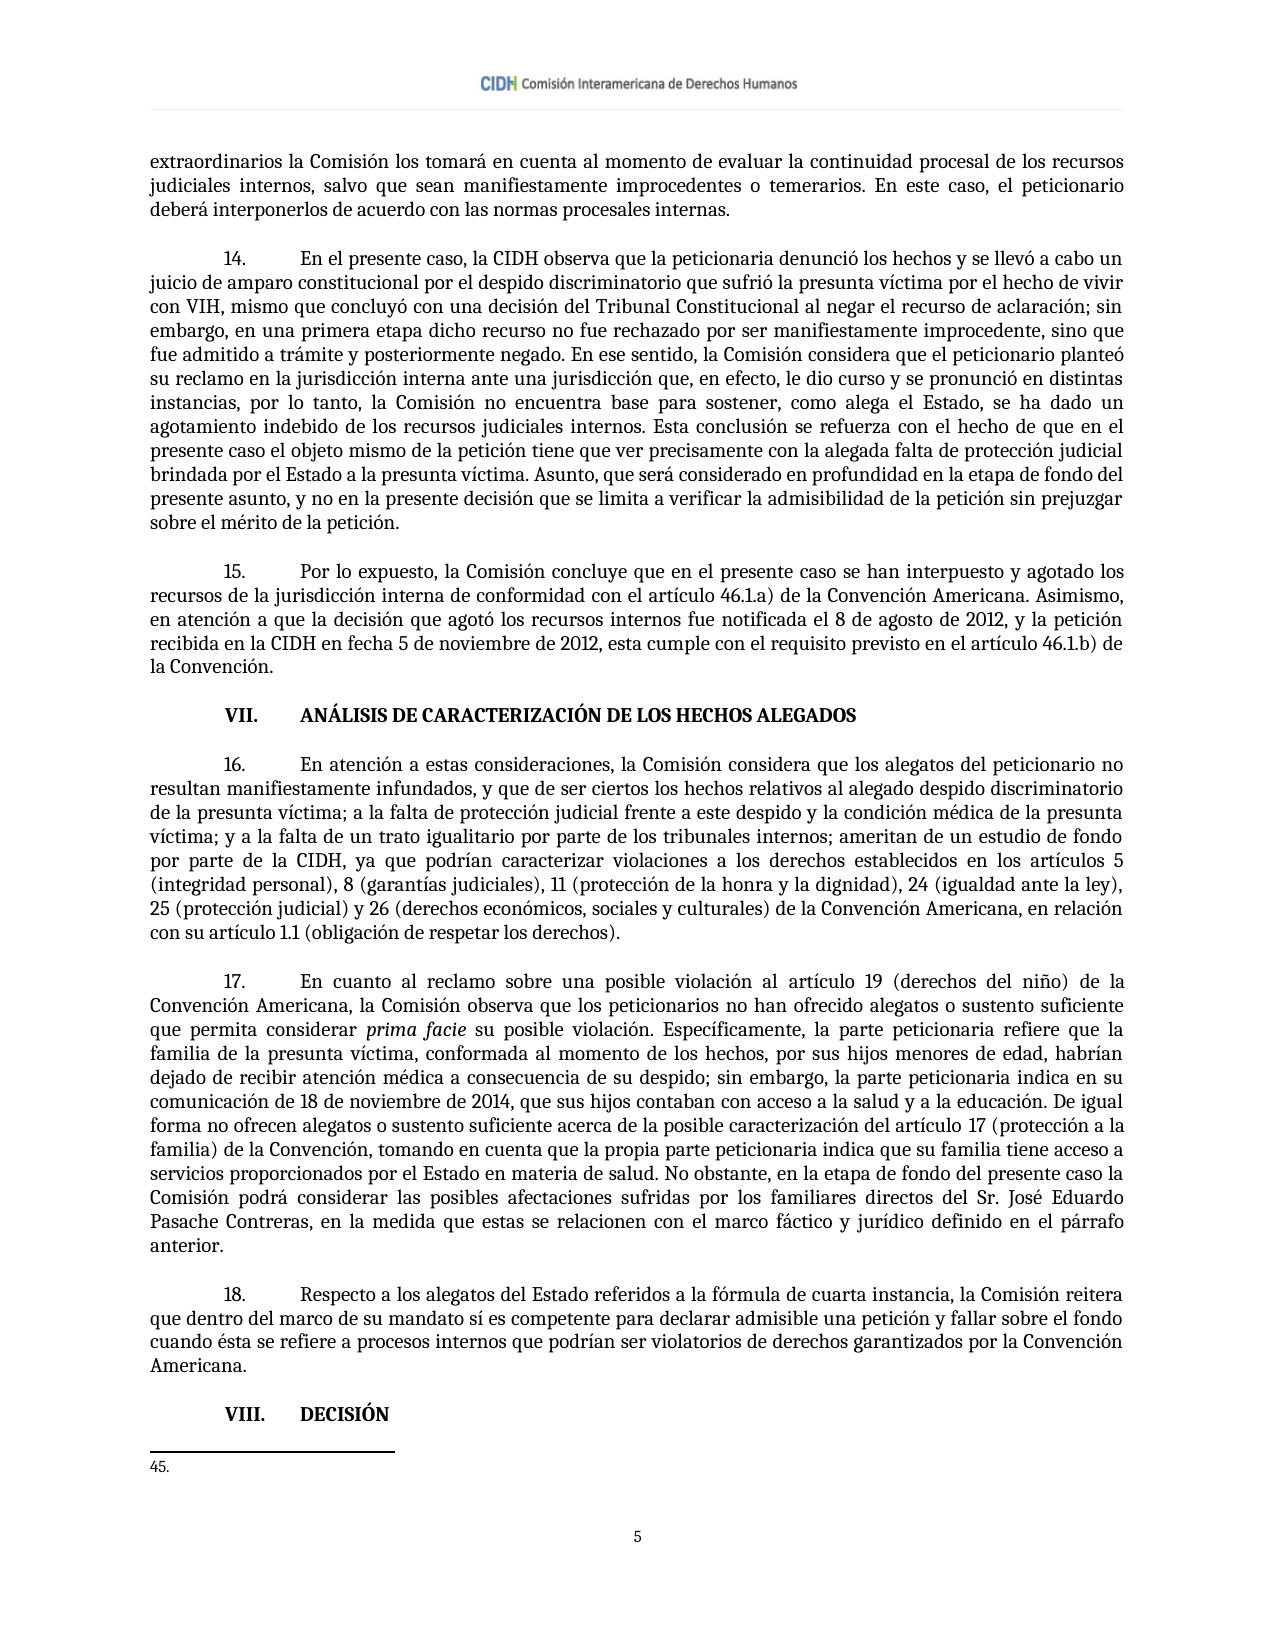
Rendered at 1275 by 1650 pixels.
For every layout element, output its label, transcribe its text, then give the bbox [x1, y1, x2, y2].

list VII. ANÁLISIS DE CARACTERIZACIÓN DE LOS HECHOS ALEGADOS [225, 704, 1125, 728]
list Respecto a los alegatos del Estado referidos a la fórmula de cuarta instancia, la Comisión reitera que dentro del marco de su mandato sí es competente para declarar admisible una petición y fallar sobre el fondo cuando ésta se refiere a procesos internos que podrían ser violatorios de derechos garantizados por la Convención Americana. [150, 1282, 1125, 1378]
list En cuanto al reclamo sobre una posible violación al artículo 19 (derechos del niño) de la Convención Americana, la Comisión observa que los peticionarios no han ofrecido alegatos o sustento suficiente que permita considerar prima facie su posible violación. Específicamente, la parte peticionaria refiere que la familia de la presunta víctima, conformada al momento de los hechos, por sus hijos menores de edad, habrían dejado de recibir atención médica a consecuencia de su despido; sin embargo, la parte peticionaria indica en su comunicación de 18 de noviembre de 2014, que sus hijos contaban con acceso a la salud y a la educación. De igual forma no ofrecen alegatos o sustento suficiente acerca de la posible caracterización del artículo 17 (protección a la familia) de la Convención, tomando en cuenta que la propia parte peticionaria indica que su familia tiene acceso a servicios proporcionados por el Estado en materia de salud. No obstante, en la etapa de fondo del presente caso la Comisión podrá considerar las posibles afectaciones sufridas por los familiares directos del Sr. José Eduardo Pasache Contreras, en la medida que estas se relacionen con el marco fáctico y jurídico definido en el párrafo anterior. [150, 970, 1125, 1257]
picture [475, 75, 800, 93]
list En atención a estas consideraciones, la Comisión considera que los alegatos del peticionario no resultan manifiestamente infundados, y que de ser ciertos los hechos relativos al alegado despido discriminatorio de la presunta víctima; a la falta de protección judicial frente a este despido y la condición médica de la presunta víctima; y a la falta de un trato igualitario por parte de los tribunales internos; ameritan de un estudio de fondo por parte de la CIDH, ya que podrían caracterizar violaciones a los derechos establecidos en los artículos 5 (integridad personal), 8 (garantías judiciales), 11 (protección de la honra y la dignidad), 24 (igualdad ante la ley), 25 (protección judicial) y 26 (derechos económicos, sociales y culturales) de la Convención Americana, en relación con su artículo 1.1 (obligación de respetar los derechos). [150, 753, 1125, 945]
list En el presente caso, la CIDH observa que la peticionaria denunció los hechos y se llevó a cabo un juicio de amparo constitucional por el despido discriminatorio que sufrió la presunta víctima por el hecho de vivir con VIH, mismo que concluyó con una decisión del Tribunal Constitucional al negar el recurso de aclaración; sin embargo, en una primera etapa dicho recurso no fue rechazado por ser manifiestamente improcedente, sino que fue admitido a trámite y posteriormente negado. En ese sentido, la Comisión considera que el peticionario planteó su reclamo en la jurisdicción interna ante una jurisdicción que, en efecto, le dio curso y se pronunció en distintas instancias, por lo tanto, la Comisión no encuentra base para sostener, como alega el Estado, se ha dado un agotamiento indebido de los recursos judiciales internos. Esta conclusión se refuerza con el hecho de que en el presente caso el objeto mismo de la petición tiene que ver precisamente con la alegada falta de protección judicial brindada por el Estado a la presunta víctima. Asunto, que será considerado en profundidad en la etapa de fondo del presente asunto, y no en la presente decisión que se limita a verificar la admisibilidad de la petición sin prejuzgar sobre el mérito de la petición. [150, 247, 1125, 534]
list Por lo expuesto, la Comisión concluye que en el presente caso se han interpuesto y agotado los recursos de la jurisdicción interna de conformidad con el artículo 46.1.a) de la Convención Americana. Asimismo, en atención a que la decisión que agotó los recursos internos fue notificada el 8 de agosto de 2012, y la petición recibida en la CIDH en fecha 5 de noviembre de 2012, esta cumple con el requisito previsto en el artículo 46.1.b) de la Convención. [150, 559, 1125, 679]
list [150, 150, 1125, 222]
list VIII. DECISIÓN [225, 1403, 1125, 1427]
